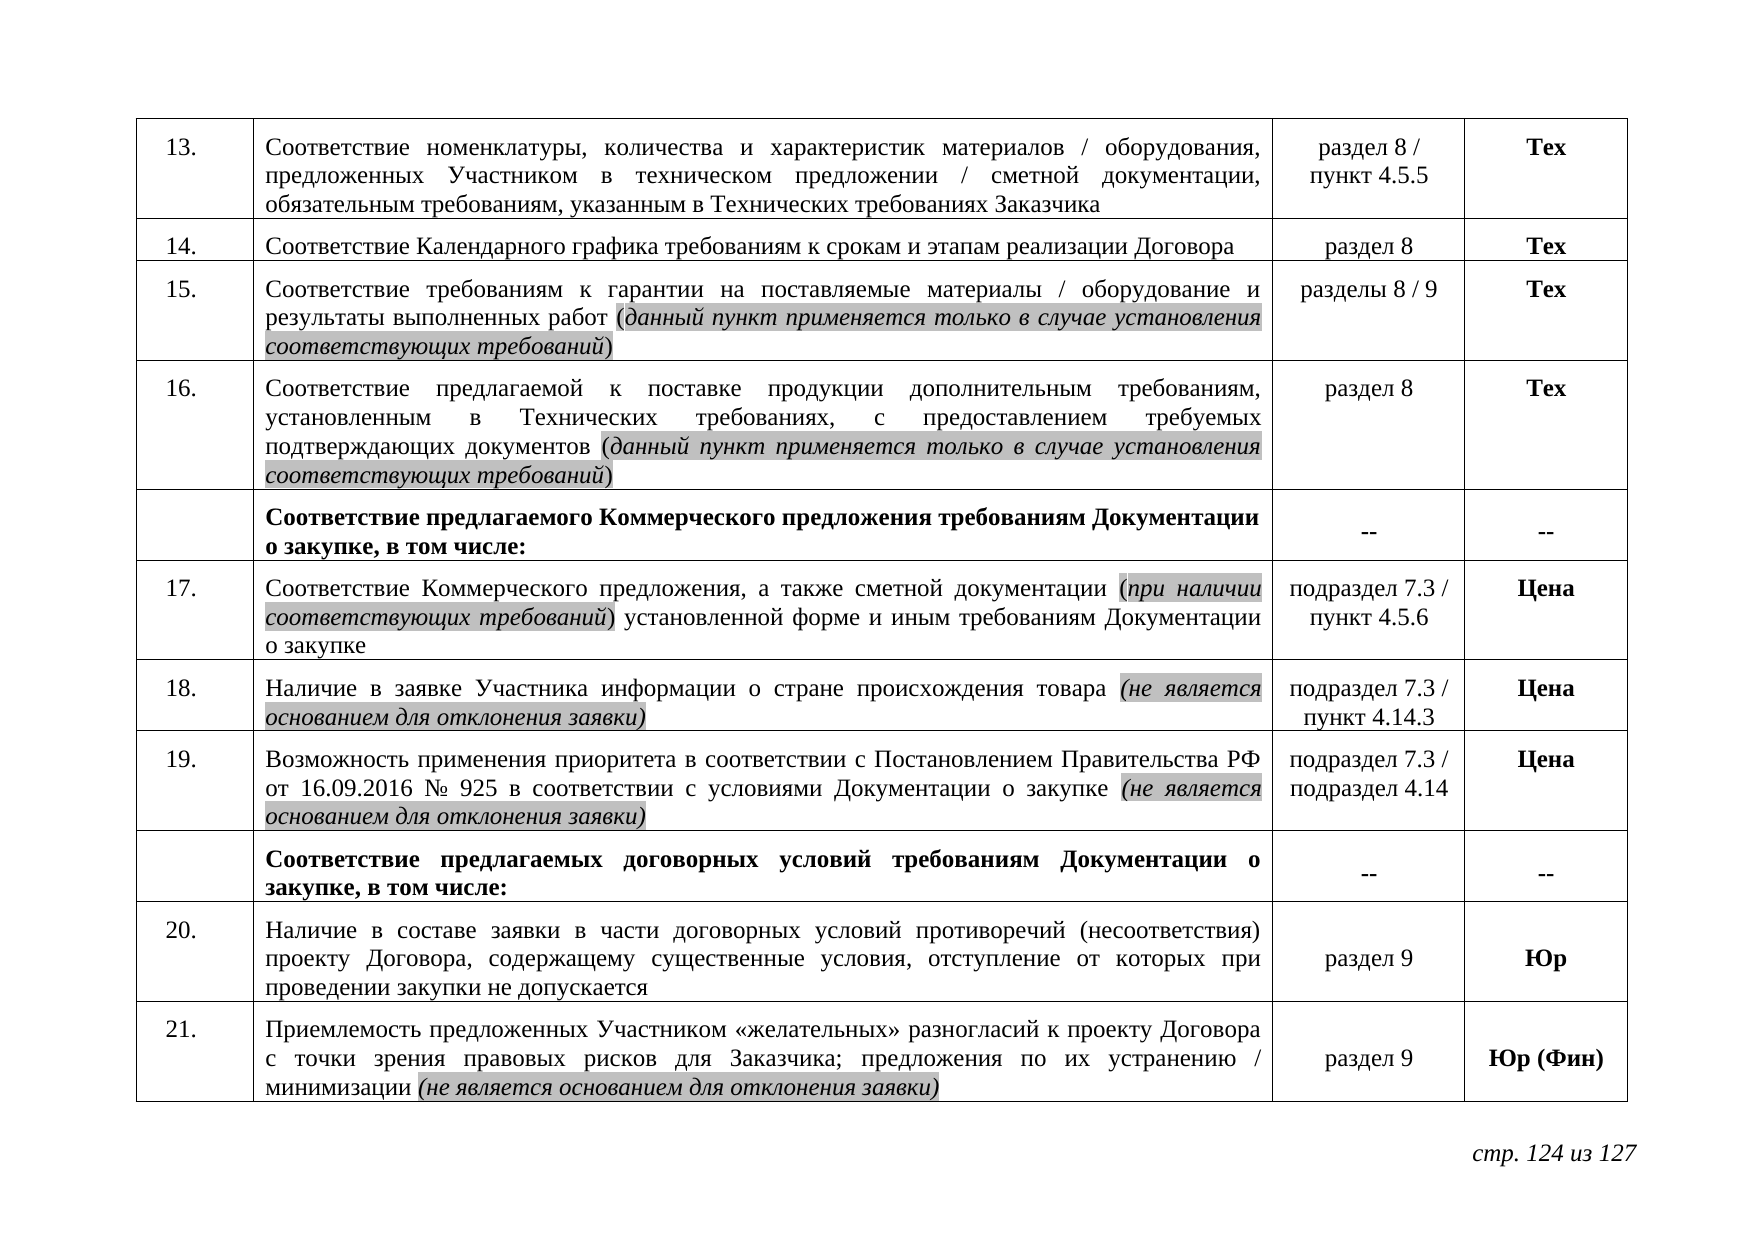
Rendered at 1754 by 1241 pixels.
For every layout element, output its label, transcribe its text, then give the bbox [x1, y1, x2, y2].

table_cell [137, 261, 253, 360]
table_cell Возможность применения приоритета в соответствии с Постановлением Правительства РФ от 16.09.2016 № 925 в соответствии с условиями Документации о закупке (не является основанием для отклонения заявки) [254, 731, 1272, 830]
table_cell разделы 8 / 9 [1273, 261, 1464, 360]
table_cell -- [1465, 831, 1627, 901]
table_cell Соответствие предлагаемой к поставке продукции дополнительным требованиям, установленным в Технических требованиях, с предоставлением требуемых подтверждающих документов (данный пункт применяется только в случае установления соответствующих требований) [254, 361, 1272, 488]
table_cell Юр [1465, 902, 1627, 1001]
table_cell -- [1273, 490, 1464, 559]
table_cell [137, 831, 253, 901]
table_cell Цена [1465, 561, 1627, 659]
table_cell [137, 902, 253, 1001]
table_cell [137, 731, 253, 830]
table_cell [137, 490, 253, 559]
table_cell Соответствие Коммерческого предложения, а также сметной документации (при наличии соответствующих требований) установленной форме и иным требованиям Документации о закупке [254, 561, 1272, 659]
table_cell Тех [1465, 219, 1627, 260]
table_cell подраздел 7.3 / пункт 4.14.3 [1273, 660, 1464, 730]
table_cell [137, 1002, 253, 1101]
table_cell Тех [1465, 119, 1627, 218]
table_cell -- [1465, 490, 1627, 559]
table_cell раздел 9 [1273, 902, 1464, 1001]
table_cell [137, 561, 253, 659]
table_cell раздел 8 [1273, 361, 1464, 488]
table_cell Соответствие номенклатуры, количества и характеристик материалов / оборудования, предложенных Участником в техническом предложении / сметной документации, обязательным требованиям, указанным в Технических требованиях Заказчика [254, 119, 1272, 218]
table_cell [137, 119, 253, 218]
table_cell Соответствие предлагаемых договорных условий требованиям Документации о закупке, в том числе: [254, 831, 1272, 901]
table_cell Приемлемость предложенных Участником «желательных» разногласий к проекту Договора с точки зрения правовых рисков для Заказчика; предложения по их устранению / минимизации (не является основанием для отклонения заявки) [254, 1002, 1272, 1101]
table_cell раздел 9 [1273, 1002, 1464, 1101]
table_cell Соответствие предлагаемого Коммерческого предложения требованиям Документации о закупке, в том числе: [254, 490, 1272, 559]
table_cell [137, 660, 253, 730]
table_cell Цена [1465, 660, 1627, 730]
table_cell раздел 8 [1273, 219, 1464, 260]
table_cell Наличие в заявке Участника информации о стране происхождения товара (не является основанием для отклонения заявки) [254, 660, 1272, 730]
table_cell подраздел 7.3 / подраздел 4.14 [1273, 731, 1464, 830]
table_cell Соответствие требованиям к гарантии на поставляемые материалы / оборудование и результаты выполненных работ (данный пункт применяется только в случае установления соответствующих требований) [254, 261, 1272, 360]
table_cell Тех [1465, 261, 1627, 360]
table_cell подраздел 7.3 / пункт 4.5.6 [1273, 561, 1464, 659]
table_cell -- [1273, 831, 1464, 901]
table_cell [137, 361, 253, 488]
table_cell Тех [1465, 361, 1627, 488]
table_cell Юр (Фин) [1465, 1002, 1627, 1101]
table_cell Наличие в составе заявки в части договорных условий противоречий (несоответствия) проекту Договора, содержащему существенные условия, отступление от которых при проведении закупки не допускается [254, 902, 1272, 1001]
table_cell [137, 219, 253, 260]
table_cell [1273, 119, 1464, 218]
table_cell Цена [1465, 731, 1627, 830]
table_cell Соответствие Календарного графика требованиям к срокам и этапам реализации Договора [254, 219, 1272, 260]
